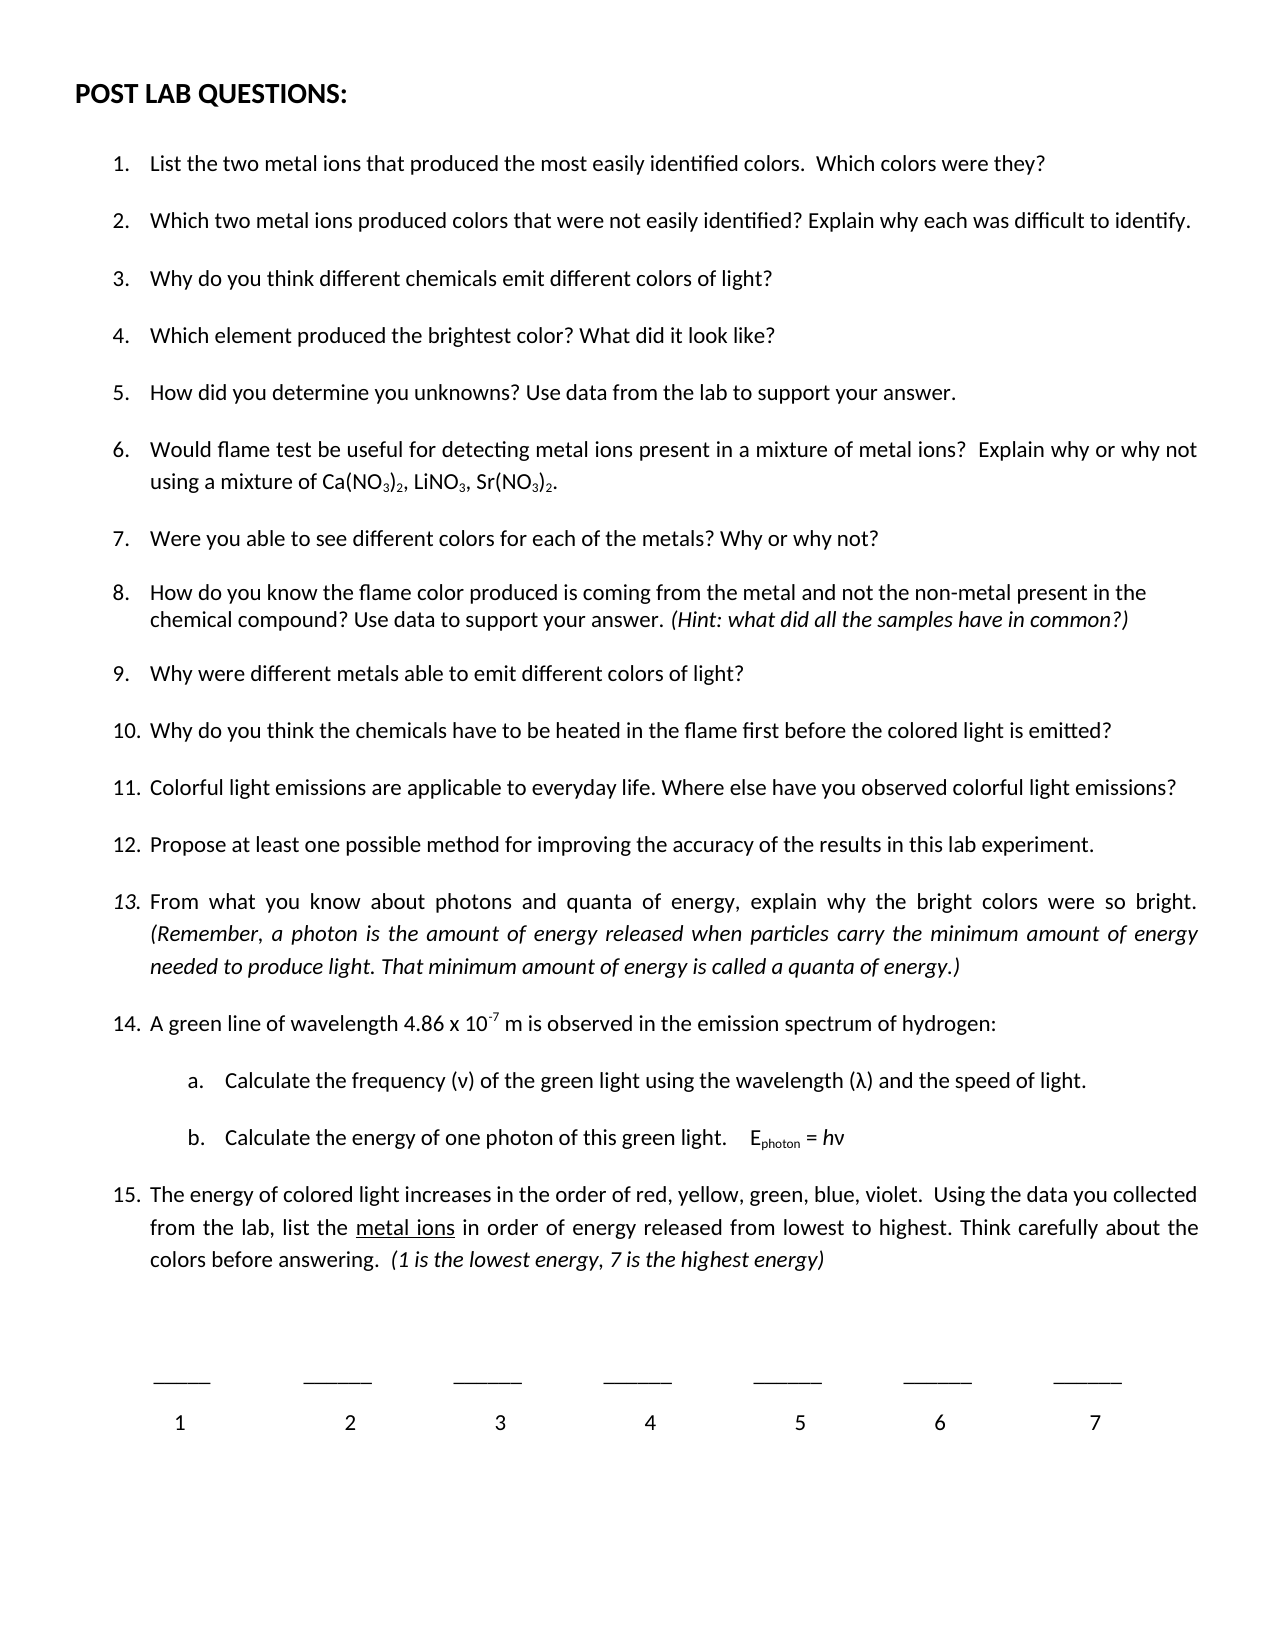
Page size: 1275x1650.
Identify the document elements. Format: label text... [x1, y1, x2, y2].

list Colorful light emissions are applicable to everyday life. Where else have you observed colorful light emissions? [112, 773, 1200, 801]
list Which two metal ions produced colors that were not easily identified? Explain why each was difficult to identify. [112, 206, 1200, 234]
text 1 2 3 4 5 6 7 [75, 1408, 1200, 1436]
list Why do you think the chemicals have to be heated in the flame first before the colored light is emitted? [112, 716, 1200, 744]
list How do you know the flame color produced is coming from the metal and not the non-metal present in the chemical compound? Use data to support your answer. (Hint: what did all the samples have in common?) [112, 578, 1200, 634]
list POST LAB QUESTIONS: [75, 75, 1200, 111]
list A green line of wavelength 4.86 x 10-7 m is observed in the emission spectrum of hydrogen: [112, 1009, 1200, 1037]
list Calculate the energy of one photon of this green light. Ephoton = hν [187, 1123, 1200, 1151]
list Why were different metals able to emit different colors of light? [112, 659, 1200, 687]
list Calculate the frequency (ν) of the green light using the wavelength (λ) and the speed of light. [187, 1066, 1200, 1094]
list Would flame test be useful for detecting metal ions present in a mixture of metal ions? Explain why or why not using a mixture of Ca(NO3)2, LiNO3, Sr(NO3)2. [112, 435, 1200, 495]
list List the two metal ions that produced the most easily identified colors. Which colors were they? [112, 149, 1200, 177]
list Which element produced the brightest color? What did it look like? [112, 321, 1200, 349]
list The energy of colored light increases in the order of red, yellow, green, blue, violet. Using the data you collected from the lab, list the metal ions in order of energy released from lowest to highest. Think carefully about the colors before answering. (1 is the lowest energy, 7 is the highest energy) [112, 1181, 1200, 1273]
list From what you know about photons and quanta of energy, explain why the bright colors were so bright. (Remember, a photon is the amount of energy released when particles carry the minimum amount of energy needed to produce light. That minimum amount of energy is called a quanta of energy.) [112, 887, 1200, 980]
list Were you able to see different colors for each of the metals? Why or why not? [112, 524, 1200, 553]
list How did you determine you unknowns? Use data from the lab to support your answer. [112, 378, 1200, 406]
list Why do you think different chemicals emit different colors of light? [112, 264, 1200, 292]
text _____ ______ ______ ______ ______ ______ ______ [75, 1359, 1200, 1387]
list Propose at least one possible method for improving the accuracy of the results in this lab experiment. [112, 830, 1200, 858]
